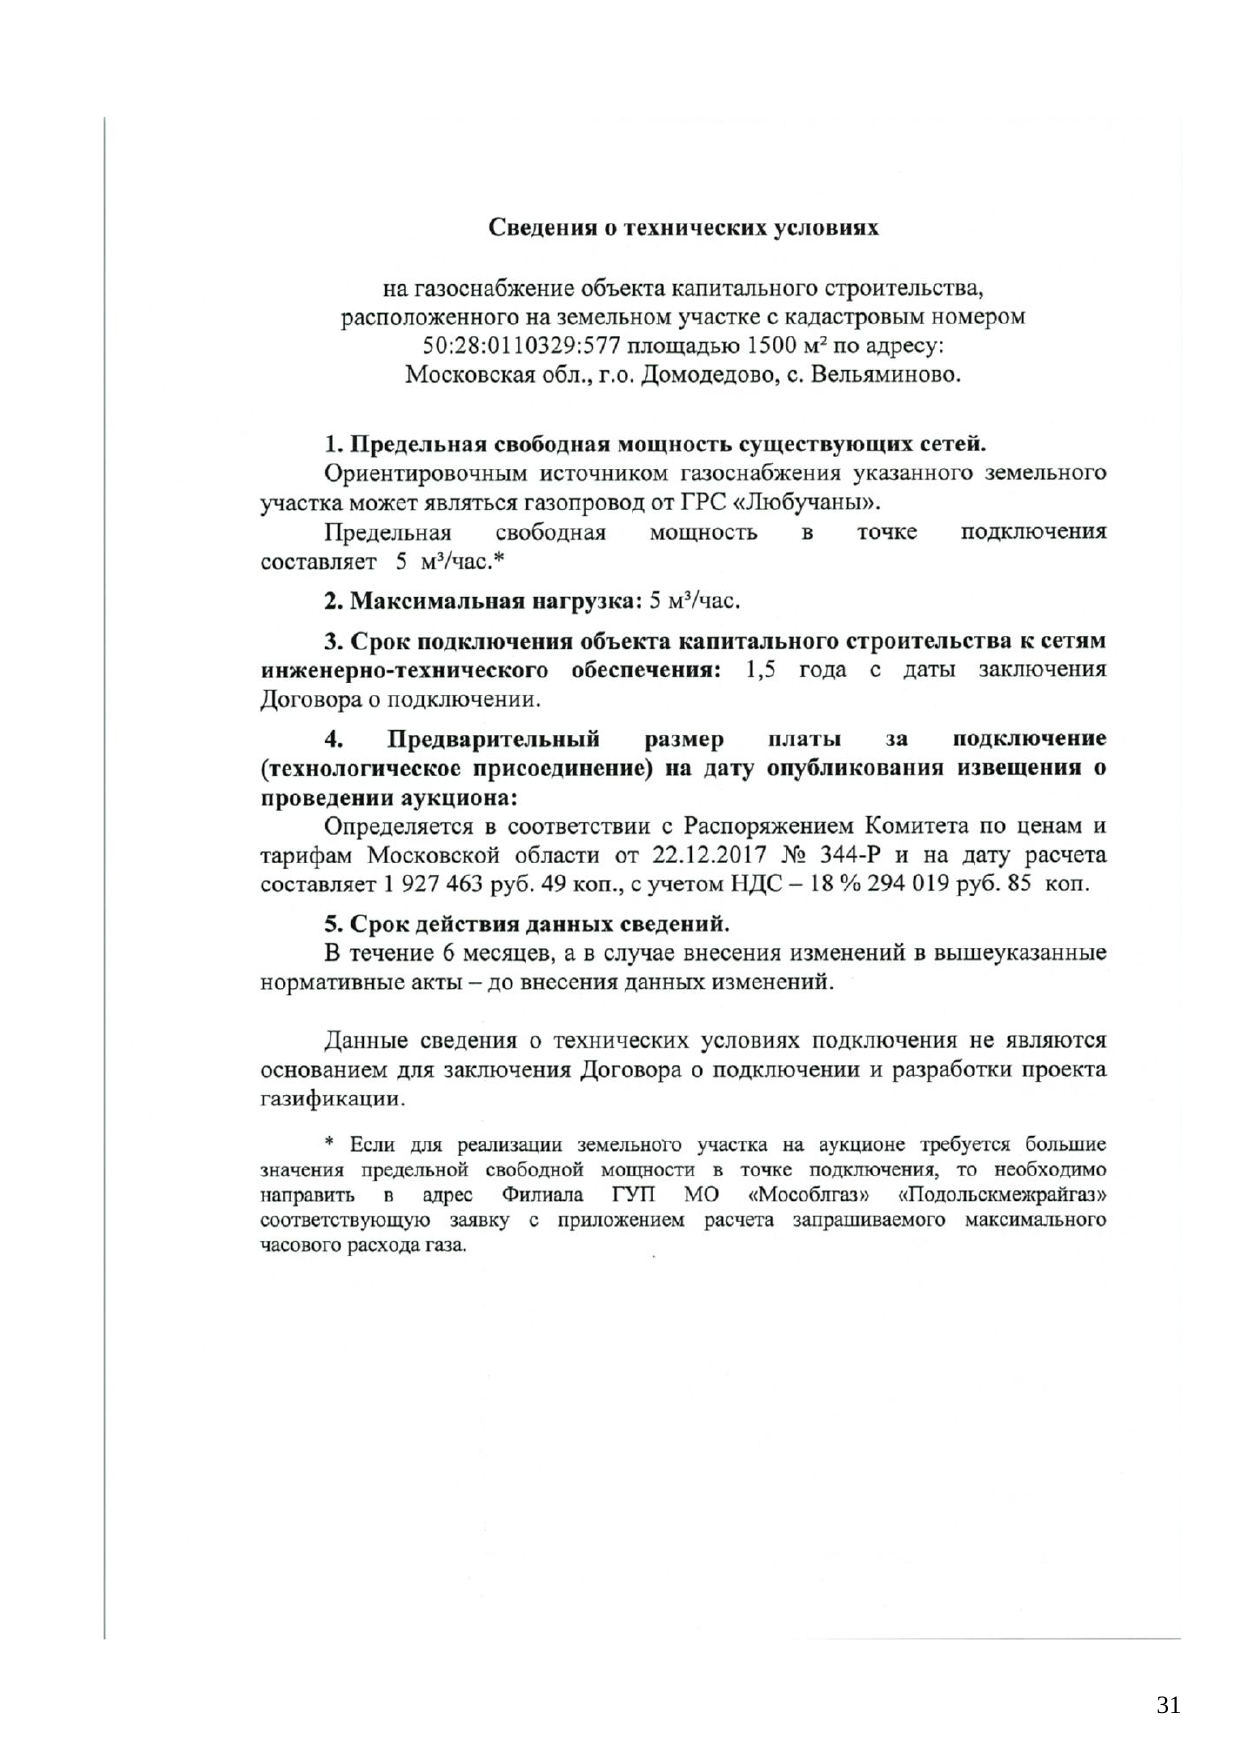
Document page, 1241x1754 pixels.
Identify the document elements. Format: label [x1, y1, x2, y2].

picture [103, 117, 1182, 1641]
